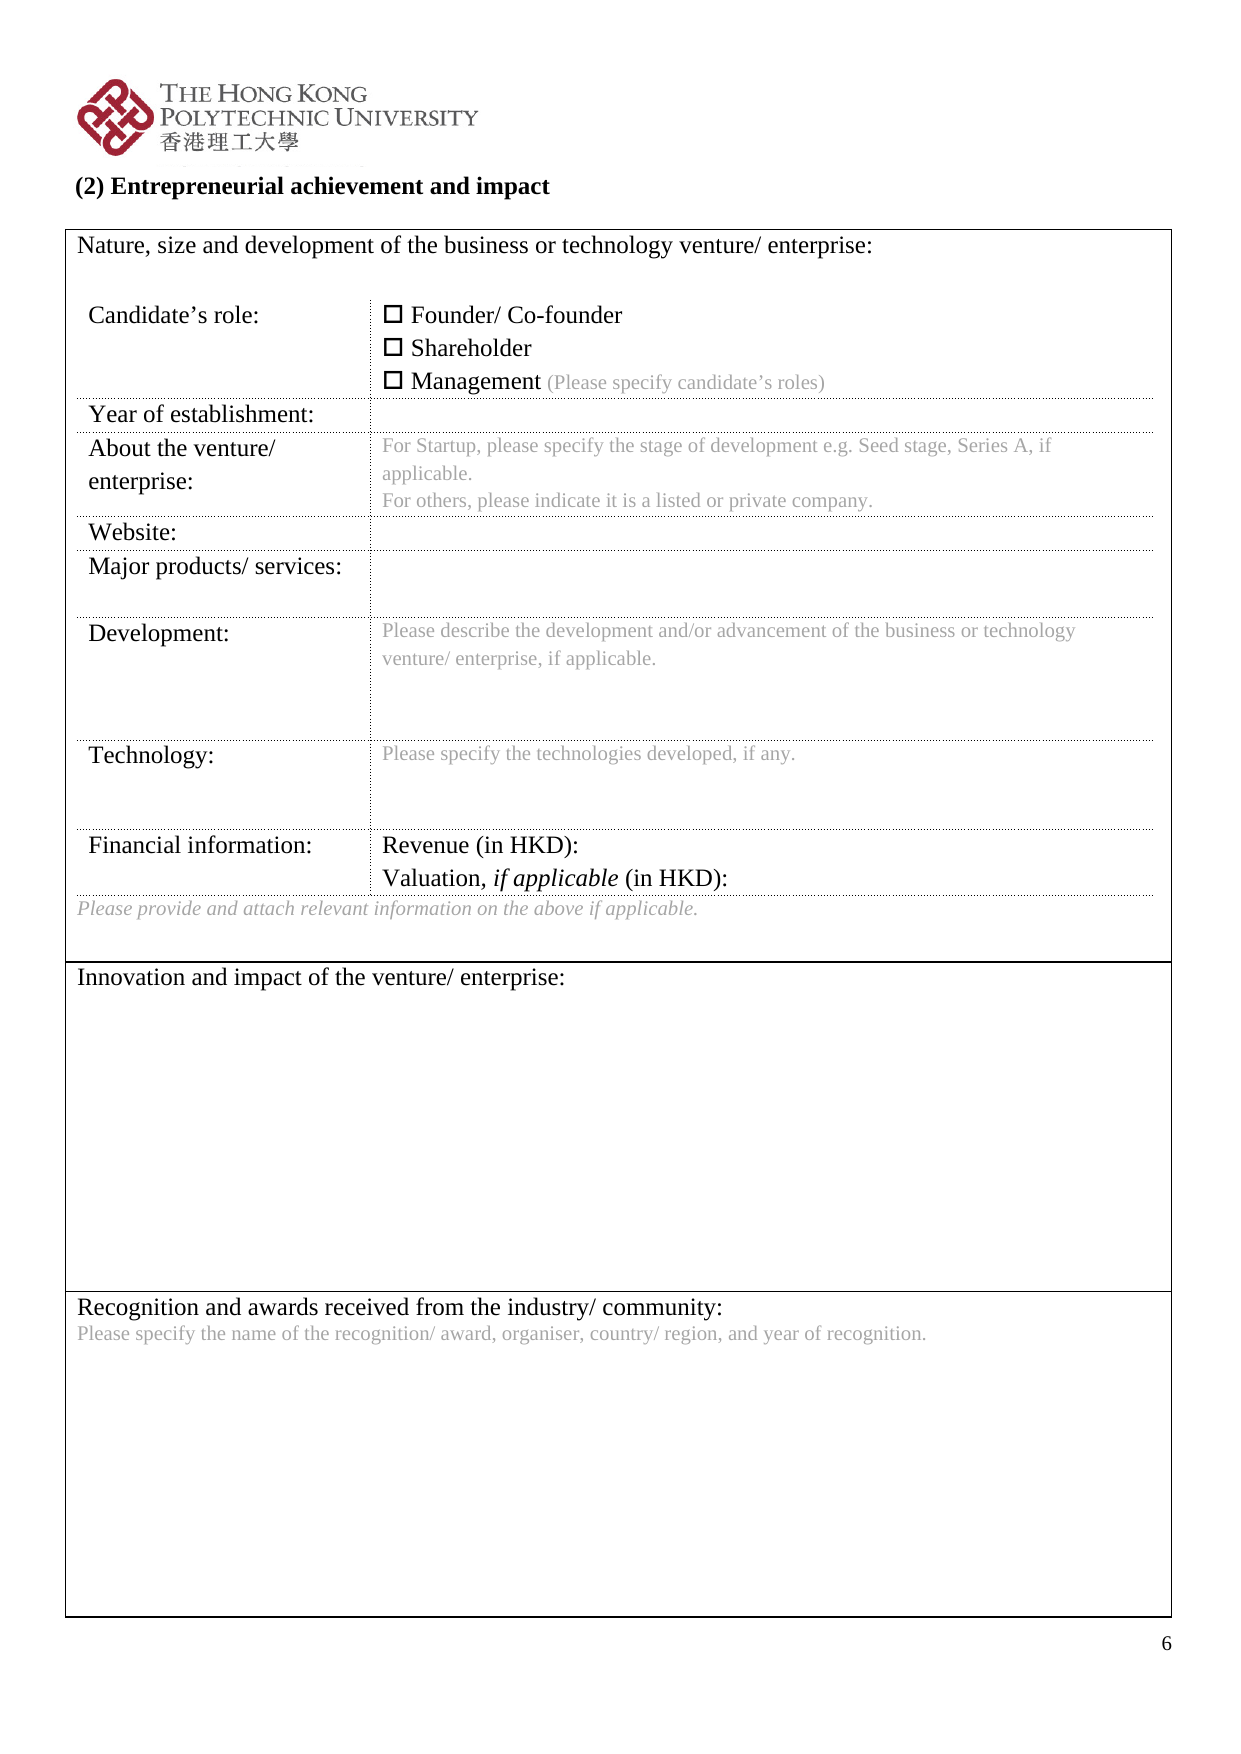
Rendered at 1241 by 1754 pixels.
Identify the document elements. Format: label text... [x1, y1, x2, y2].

table_header Nature, size and development of the business or technology venture/ enterprise: Please provide and attach relevant information on the above if applicable. [66, 230, 1171, 961]
table_cell Innovation and impact of the venture/ enterprise: [66, 963, 1171, 1291]
text (2) Entrepreneurial achievement and impact [75, 171, 1172, 200]
picture [0, 2, 524, 167]
